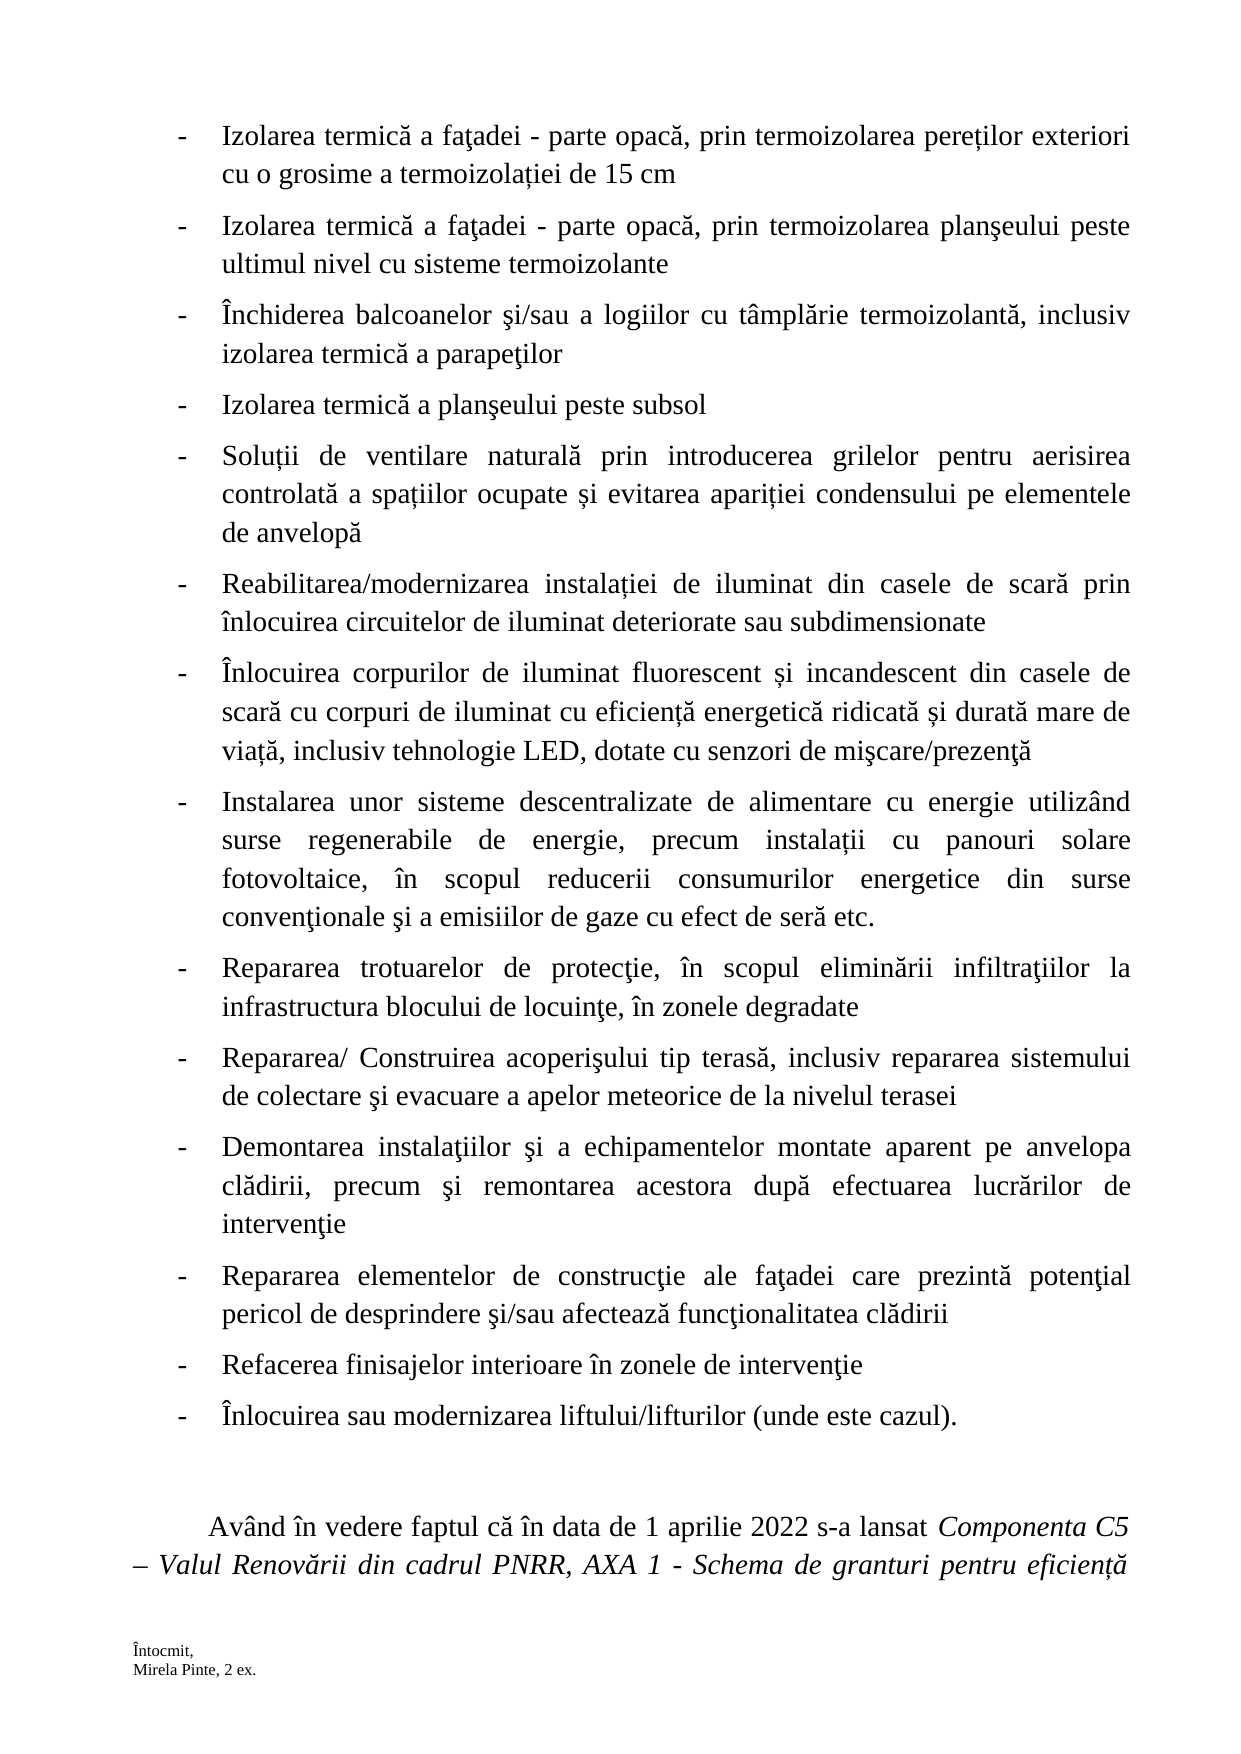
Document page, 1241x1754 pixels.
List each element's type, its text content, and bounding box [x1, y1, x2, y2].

list Instalarea unor sisteme descentralizate de alimentare cu energie utilizând surse regenerabile de energie, precum instalații cu panouri solare fotovoltaice, în scopul reducerii consumurilor energetice din surse convenţionale şi a emisiilor de gaze cu efect de seră etc. [177, 784, 1132, 933]
list Demontarea instalaţiilor şi a echipamentelor montate aparent pe anvelopa clădirii, precum şi remontarea acestora după efectuarea lucrărilor de intervenţie [177, 1129, 1132, 1240]
list Repararea/ Construirea acoperişului tip terasă, inclusiv repararea sistemului de colectare şi evacuare a apelor meteorice de la nivelul terasei [177, 1040, 1132, 1112]
list Refacerea finisajelor interioare în zonele de intervenţie [177, 1347, 1132, 1381]
list Închiderea balcoanelor şi/sau a logiilor cu tâmplărie termoizolantă, inclusiv izolarea termică a parapeţilor [177, 297, 1132, 369]
list Soluții de ventilare naturală prin introducerea grilelor pentru aerisirea controlată a spațiilor ocupate și evitarea apariției condensului pe elementele de anvelopă [177, 438, 1132, 548]
list Izolarea termică a faţadei - parte opacă, prin termoizolarea planşeului peste ultimul nivel cu sisteme termoizolante [177, 208, 1132, 280]
list Înlocuirea sau modernizarea liftului/lifturilor (unde este cazul). [177, 1398, 1132, 1432]
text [133, 1509, 1132, 1581]
list Reabilitarea/modernizarea instalației de iluminat din casele de scară prin înlocuirea circuitelor de iluminat deteriorate sau subdimensionate [177, 566, 1132, 638]
list Înlocuirea corpurilor de iluminat fluorescent și incandescent din casele de scară cu corpuri de iluminat cu eficiență energetică ridicată și durată mare de viață, inclusiv tehnologie LED, dotate cu senzori de mişcare/prezenţă [177, 656, 1132, 766]
list Izolarea termică a planşeului peste subsol [177, 387, 1132, 420]
list Repararea elementelor de construcţie ale faţadei care prezintă potenţial pericol de desprindere şi/sau afectează funcţionalitatea clădirii [177, 1258, 1132, 1330]
list Izolarea termică a faţadei - parte opacă, prin termoizolarea pereților exteriori cu o grosime a termoizolației de 15 cm [177, 118, 1132, 190]
list Repararea trotuarelor de protecţie, în scopul eliminării infiltraţiilor la infrastructura blocului de locuinţe, în zonele degradate [177, 950, 1132, 1022]
